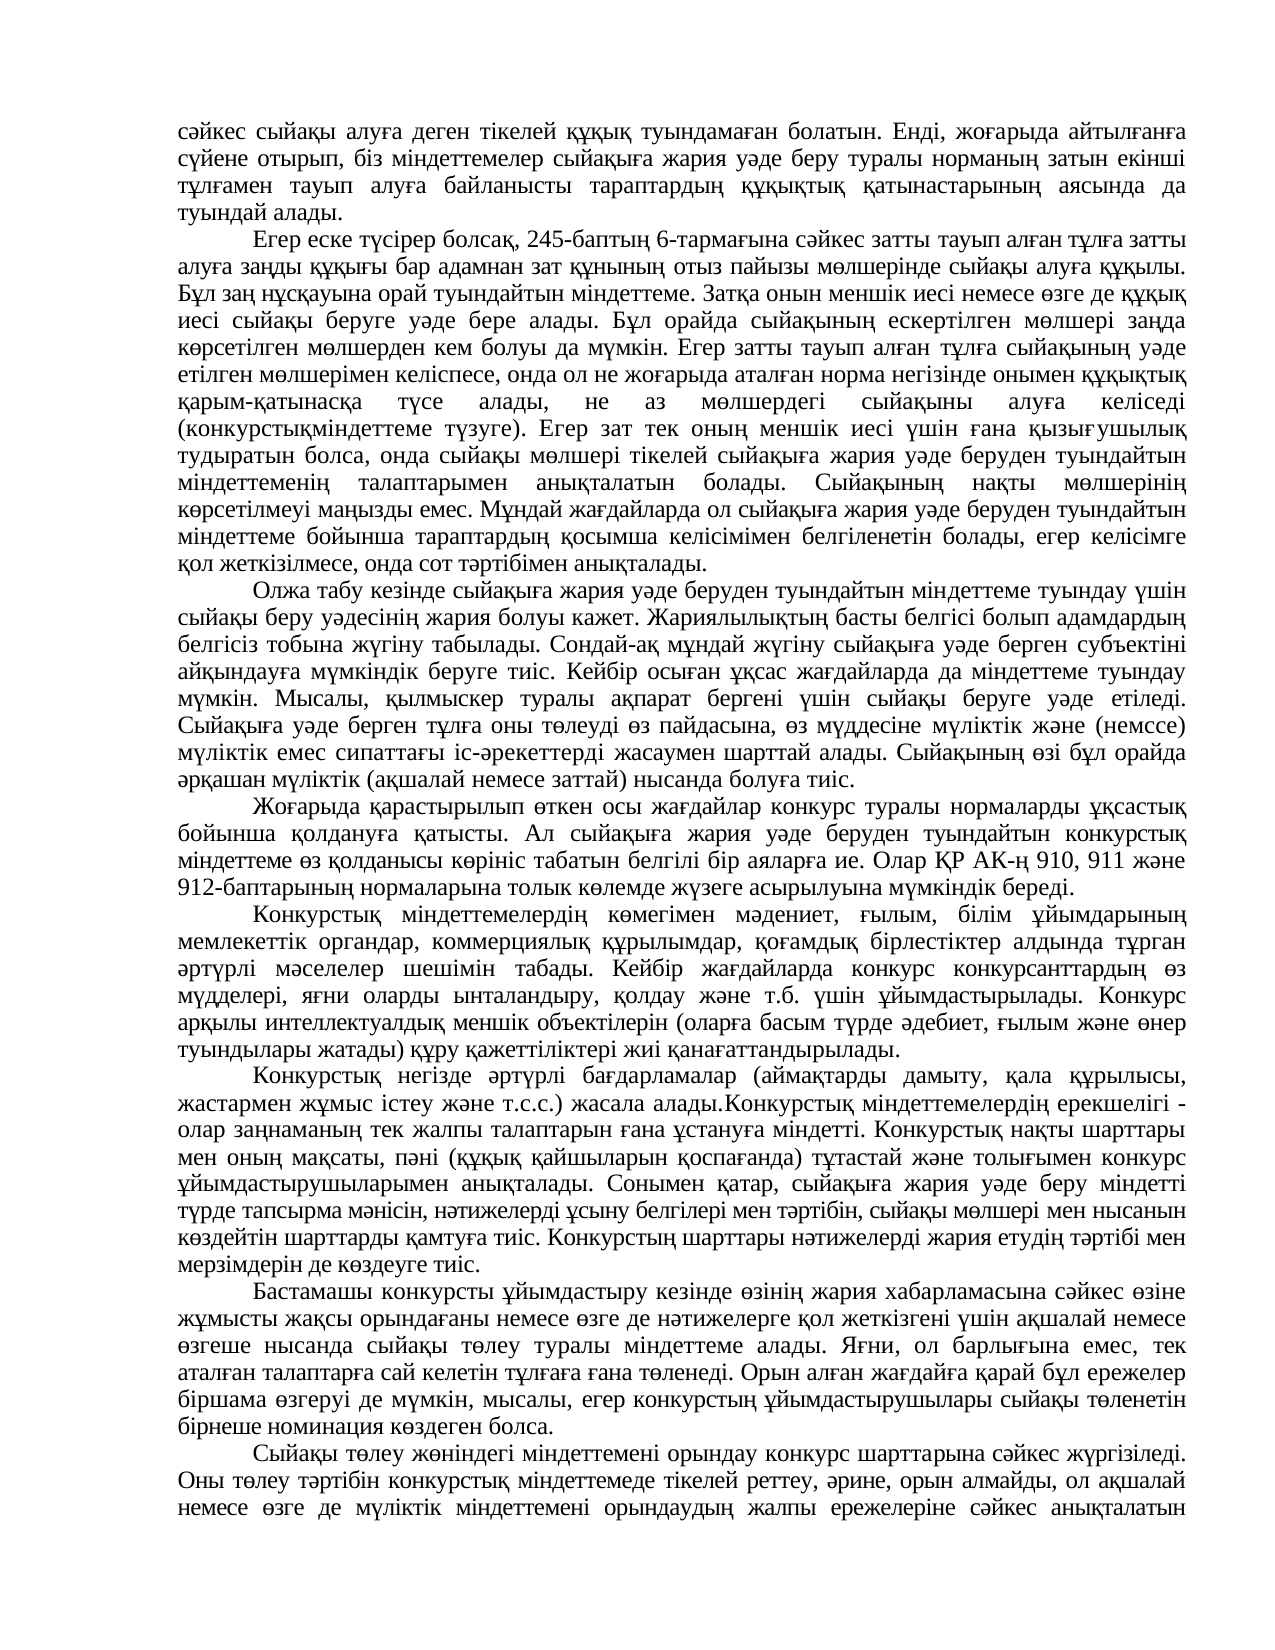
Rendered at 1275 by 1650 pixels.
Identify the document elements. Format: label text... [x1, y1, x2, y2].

text Олжа табу кезінде сыйақыға жария уәде беруден туындайтын міндеттеме туындау үшін сыйақы беру уәдесінің жария болуы кажет. Жариялылықтың басты белгісі болып адамдардың белгісіз тобына жүгіну табылады. Сондай-ақ мұндай жүгіну сыйақыға уәде берген субъектіні айқындауға мүмкіндік беруге тиіс. Кейбір осыған ұқсас жағдайларда да міндеттеме туындау мүмкін. Мысалы, қылмыскер туралы ақпарат бергені үшін сыйақы беруге уәде етіледі. Сыйақыға уәде берген тұлға оны төлеуді өз пайдасына, өз мүддесіне мүліктік және (немссе) мүліктік емес сипаттағы іс-әрекеттерді жасаумен шарттай алады. Сыйақының өзі бұл орайда әрқашан мүліктік (ақшалай немесе заттай) нысанда болуға тиіс. [177, 577, 1186, 793]
text Конкурстық негізде әртүрлі бағдарламалар (аймақтарды дамыту, қала құрылысы, жастармен жұмыс істеу және т.с.с.) жасала алады.Конкурстық міндеттемелердің ерекшелігі - олар заңнаманың тек жалпы талаптарын ғана ұстануға міндетті. Конкурстық нақты шарттары мен оның мақсаты, пәні (құқық қайшыларын қоспағанда) тұтастай және толығымен конкурс ұйымдастырушыларымен анықталады. Сонымен қатар, сыйақыға жария уәде беру міндетті түрде тапсырма мәнісін, нәтижелерді ұсыну белгілері мен тәртібін, сыйақы мөлшері мен нысанын көздейтін шарттарды қамтуға тиіс. Конкурстың шарттары нәтижелерді жария етудің тәртібі мен мерзімдерін де көздеуге тиіс. [177, 1062, 1186, 1278]
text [177, 118, 1186, 226]
text Бастамашы конкурсты ұйымдастыру кезінде өзінің жария хабарламасына сәйкес өзіне жұмысты жақсы орындағаны немесе өзге де нәтижелерге қол жеткізгені үшін ақшалай немесе өзгеше нысанда сыйақы төлеу туралы міндеттеме алады. Яғни, ол барлығына емес, тек аталған талаптарға сай келетін тұлғаға ғана төленеді. Орын алған жағдайға қарай бұл ережелер біршама өзгеруі де мүмкін, мысалы, егер конкурстың ұйымдастырушылары сыйақы төленетін бірнеше номинация көздеген болса. [177, 1278, 1186, 1440]
text Конкурстық міндеттемелердің көмегімен мәдениет, ғылым, білім ұйымдарының мемлекеттік органдар, коммерциялық құрылымдар, қоғамдық бірлестіктер алдында тұрган әртүрлі мәселелер шешімін табады. Кейбір жағдайларда конкурс конкурсанттардың өз мүдделері, яғни оларды ынталандыру, қолдау және т.б. үшін ұйымдастырылады. Конкурс арқылы интеллектуалдық меншік объектілерін (оларға басым түрде әдебиет, ғылым және өнер туындылары жатады) құру қажеттіліктері жиі қанағаттандырылады. [177, 901, 1186, 1062]
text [177, 1440, 1186, 1521]
text Егер еске түсірер болсақ, 245-баптың 6-тармағына сәйкес затты тауып алған тұлға затты алуға заңды құқығы бар адамнан зат құнының отыз пайызы мөлшерінде сыйақы алуға құқылы. Бұл заң нұсқауына орай туындайтын міндеттеме. Затқа онын меншік иесі немесе өзге де құқық иесі сыйақы беруге уәде бере алады. Бұл орайда сыйақының ескертілген мөлшері заңда көрсетілген мөлшерден кем болуы да мүмкін. Егер затты тауып алған тұлға сыйақының уәде етілген мөлшерімен келіспесе, онда ол не жоғарыда аталған норма негізінде онымен құқықтық қарым-қатынасқа түсе алады, не аз мөлшердегі сыйақыны алуға келіседі (конкурстықміндеттеме түзуге). Егер зат тек оның меншік иесі үшін ғана қызығушылық тудыратын болса, онда сыйақы мөлшері тікелей сыйақыға жария уәде беруден туындайтын міндеттеменің талаптарымен анықталатын болады. Сыйақының нақты мөлшерінің көрсетілмеуі маңызды емес. Мұндай жағдайларда ол сыйақыға жария уәде беруден туындайтын міндеттеме бойынша тараптардың қосымша келісімімен белгіленетін болады, егер келісімге қол жеткізілмесе, онда сот тәртібімен анықталады. [177, 226, 1186, 577]
text Жоғарыда қарастырылып өткен осы жағдайлар конкурс туралы нормаларды ұқсастық бойынша қолдануға қатысты. Ал сыйақыға жария уәде беруден туындайтын конкурстық міндеттеме өз қолданысы көрініс табатын белгілі бір аяларға ие. Олар ҚР АК-ң 910, 911 және 912-баптарының нормаларына толык көлемде жүзеге асырылуына мүмкіндік береді. [177, 793, 1186, 901]
